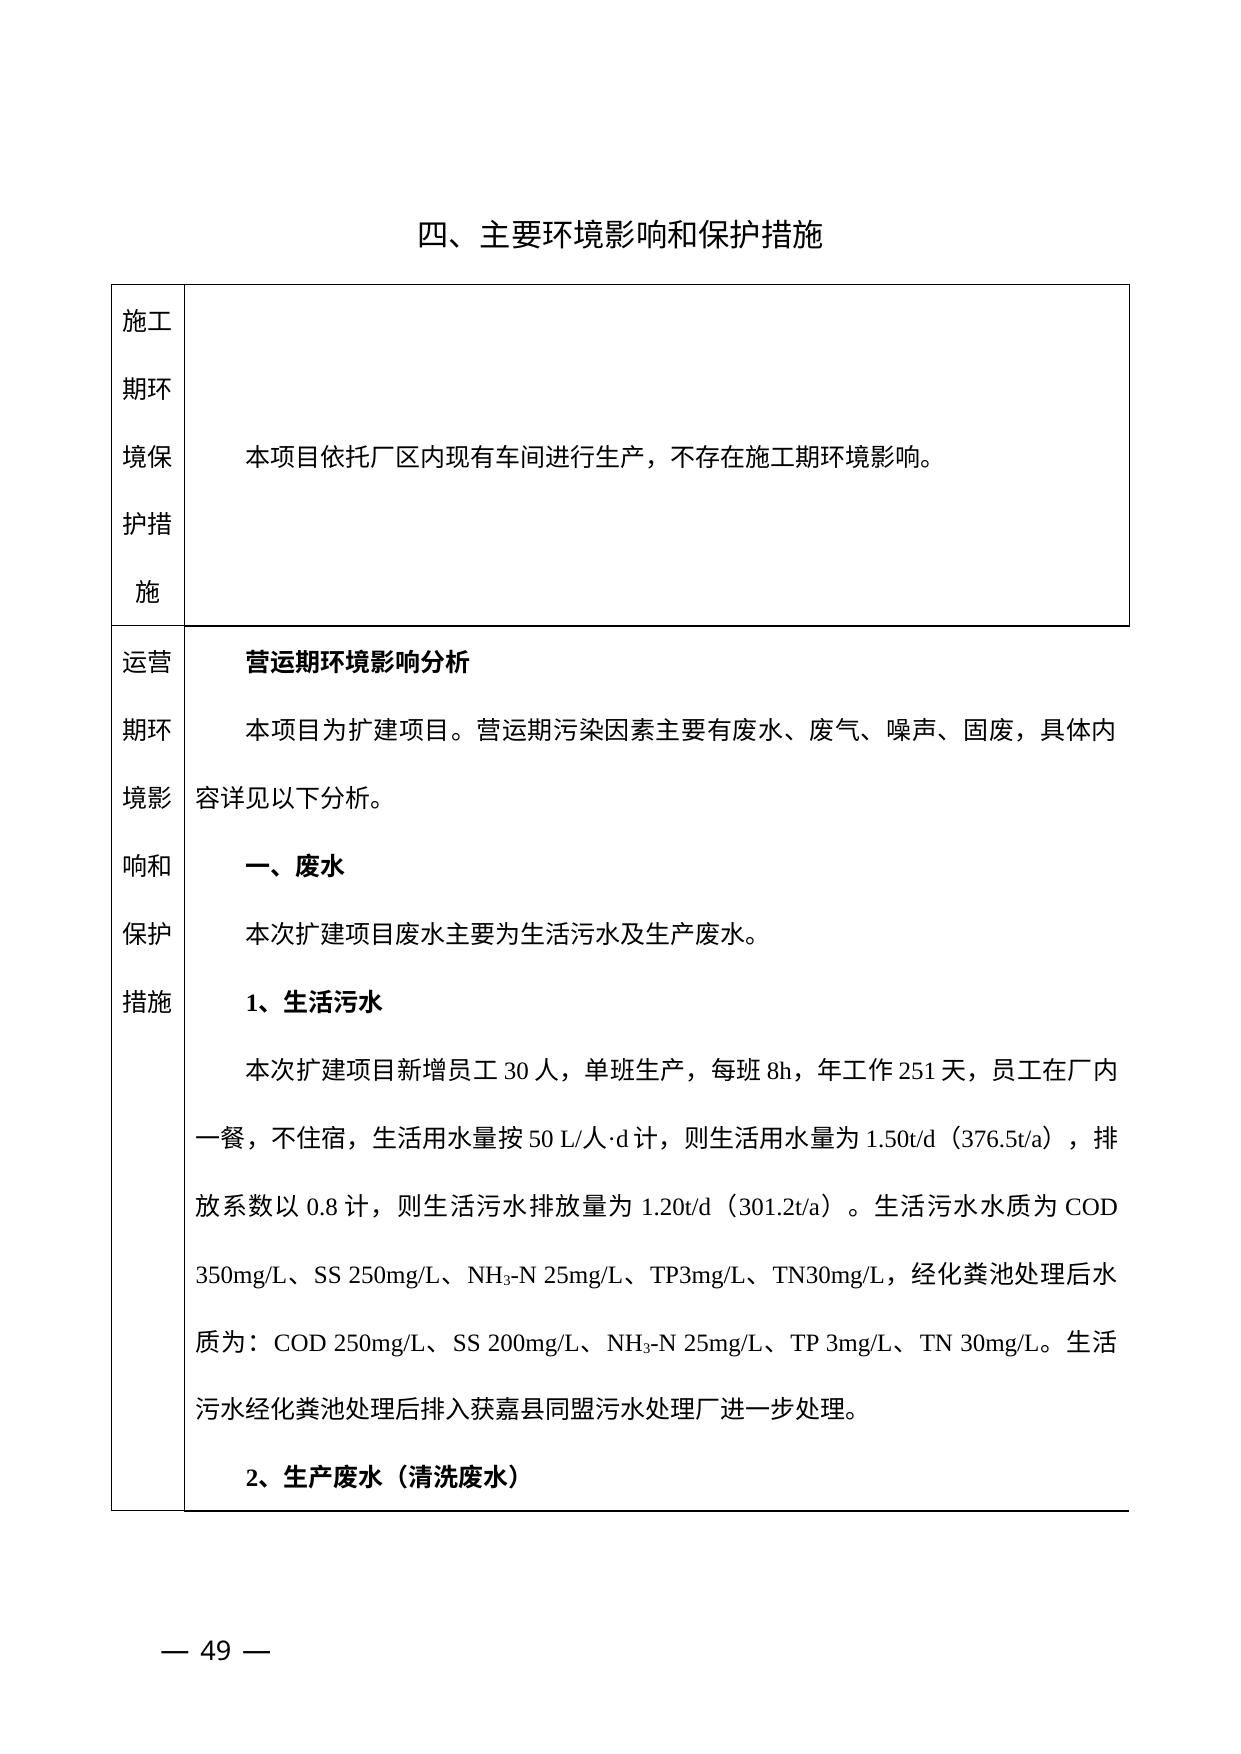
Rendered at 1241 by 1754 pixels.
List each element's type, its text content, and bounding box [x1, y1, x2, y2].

table_header 施工期环境保护措施 [112, 285, 184, 625]
table_header 本项目依托厂区内现有车间进行生产，不存在施工期环境影响。 [185, 285, 1129, 625]
subtitle 四、主要环境影响和保护措施 [159, 210, 1081, 255]
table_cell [185, 627, 1129, 1510]
table_cell 运营期环境影响和保护措施 [112, 626, 184, 1510]
